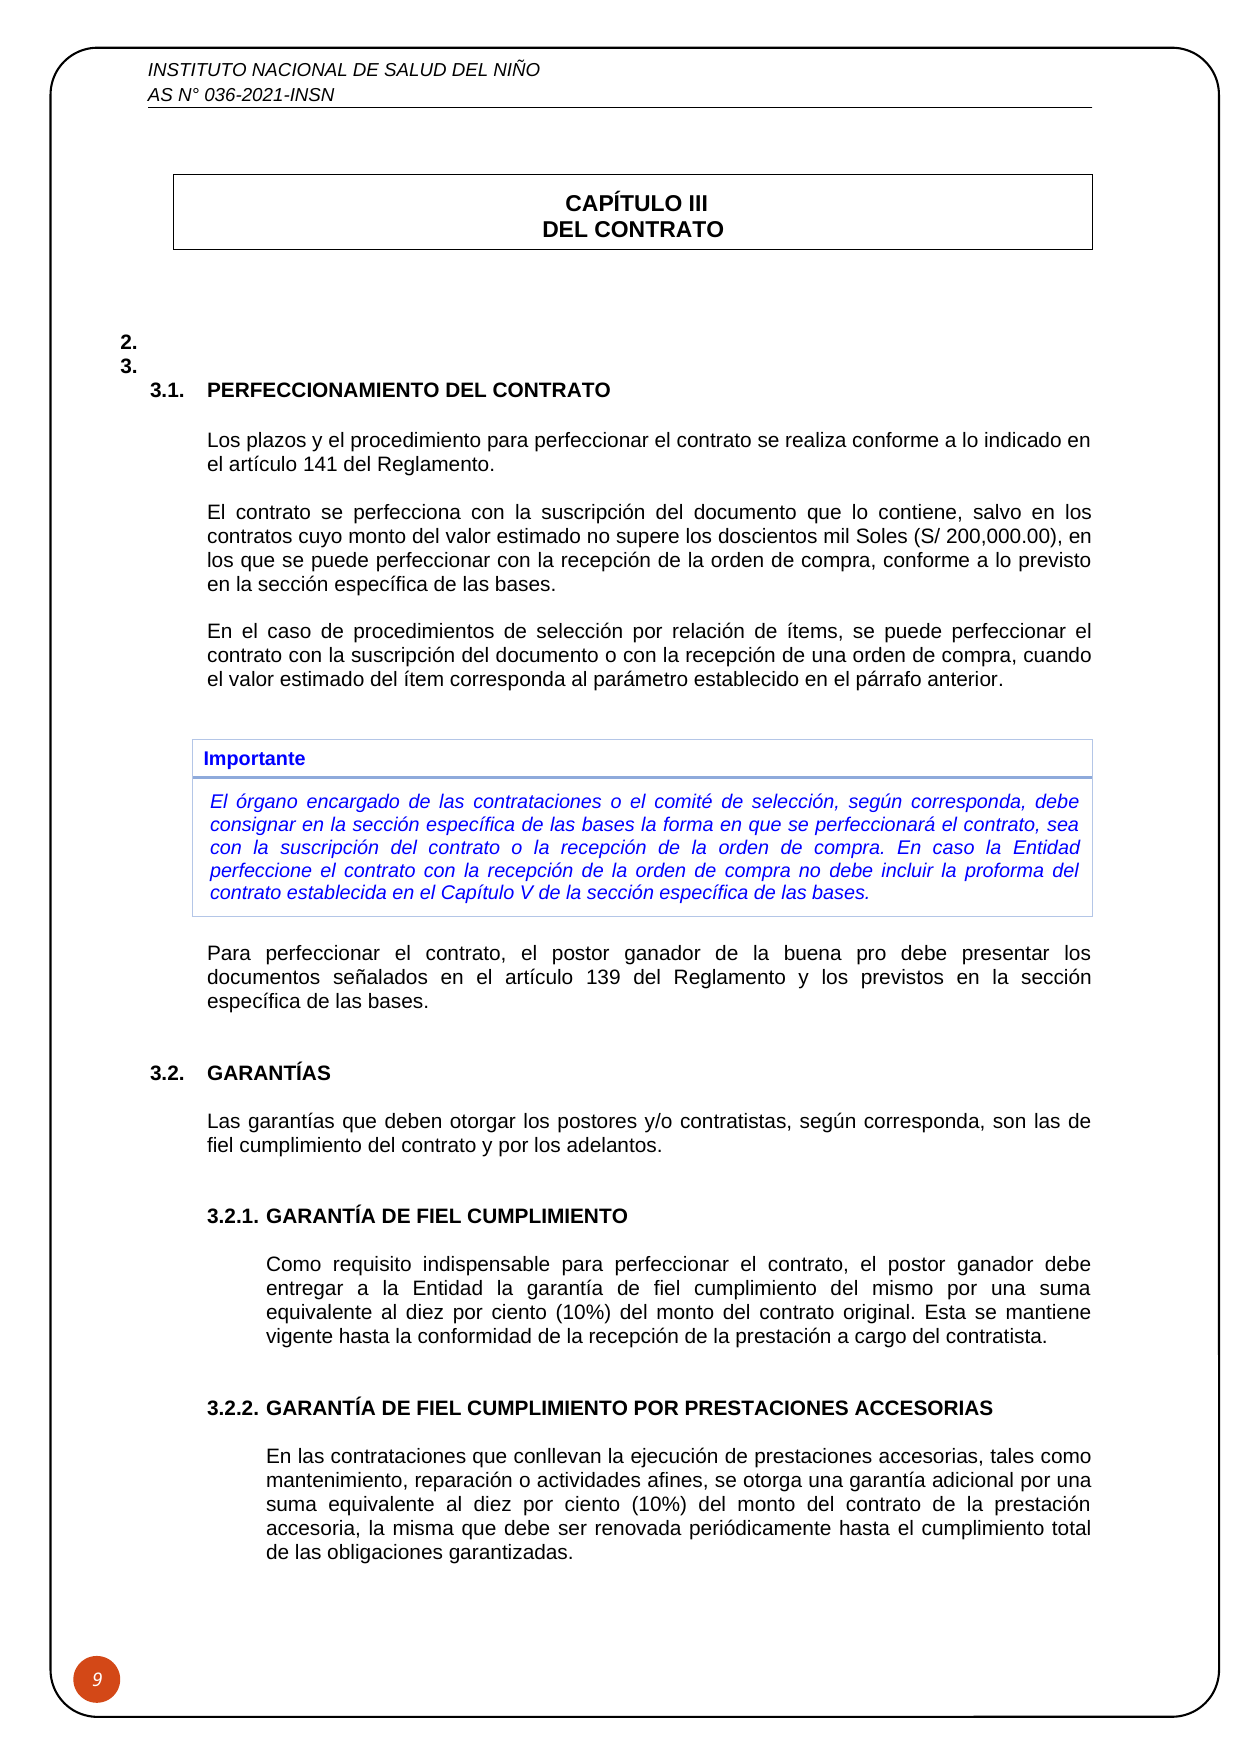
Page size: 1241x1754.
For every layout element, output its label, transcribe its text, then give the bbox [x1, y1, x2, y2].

table_header CAPÍTULO III DEL CONTRATO [174, 175, 1092, 249]
table_header Importante [193, 740, 1092, 776]
list GARANTÍA DE FIEL CUMPLIMIENTO POR PRESTACIONES ACCESORIAS [207, 1396, 1092, 1420]
text En el caso de procedimientos de selección por relación de ítems, se puede perfeccionar el contrato con la suscripción del documento o con la recepción de una orden de compra, cuando el valor estimado del ítem corresponda al parámetro establecido en el párrafo anterior. [207, 619, 1092, 691]
list GARANTÍA DE FIEL CUMPLIMIENTO [207, 1204, 1092, 1228]
table_cell El órgano encargado de las contrataciones o el comité de selección, según corresponda, debe consignar en la sección específica de las bases la forma en que se perfeccionará el contrato, sea con la suscripción del contrato o la recepción de la orden de compra. En caso la Entidad perfeccione el contrato con la recepción de la orden de compra no debe incluir la proforma del contrato establecida en el Capítulo V de la sección específica de las bases. [193, 779, 1092, 916]
list GARANTÍAS [150, 1061, 1092, 1084]
list Los plazos y el procedimiento para perfeccionar el contrato se realiza conforme a lo indicado en el artículo 141 del Reglamento. [207, 428, 1092, 476]
text El contrato se perfecciona con la suscripción del documento que lo contiene, salvo en los contratos cuyo monto del valor estimado no supere los doscientos mil Soles (S/ 200,000.00), en los que se puede perfeccionar con la recepción de la orden de compra, conforme a lo previsto en la sección específica de las bases. [207, 499, 1092, 595]
list En las contrataciones que conllevan la ejecución de prestaciones accesorias, tales como mantenimiento, reparación o actividades afines, se otorga una garantía adicional por una suma equivalente al diez por ciento (10%) del monto del contrato de la prestación accesoria, la misma que debe ser renovada periódicamente hasta el cumplimiento total de las obligaciones garantizadas. [266, 1444, 1092, 1564]
text Para perfeccionar el contrato, el postor ganador de la buena pro debe presentar los documentos señalados en el artículo 139 del Reglamento y los previstos en la sección específica de las bases. [207, 941, 1092, 1013]
list PERFECCIONAMIENTO DEL CONTRATO [150, 377, 1092, 401]
list Las garantías que deben otorgar los postores y/o contratistas, según corresponda, son las de fiel cumplimiento del contrato y por los adelantos. [207, 1108, 1092, 1156]
text Como requisito indispensable para perfeccionar el contrato, el postor ganador debe entregar a la Entidad la garantía de fiel cumplimiento del mismo por una suma equivalente al diez por ciento (10%) del monto del contrato original. Esta se mantiene vigente hasta la conformidad de la recepción de la prestación a cargo del contratista. [266, 1252, 1092, 1348]
